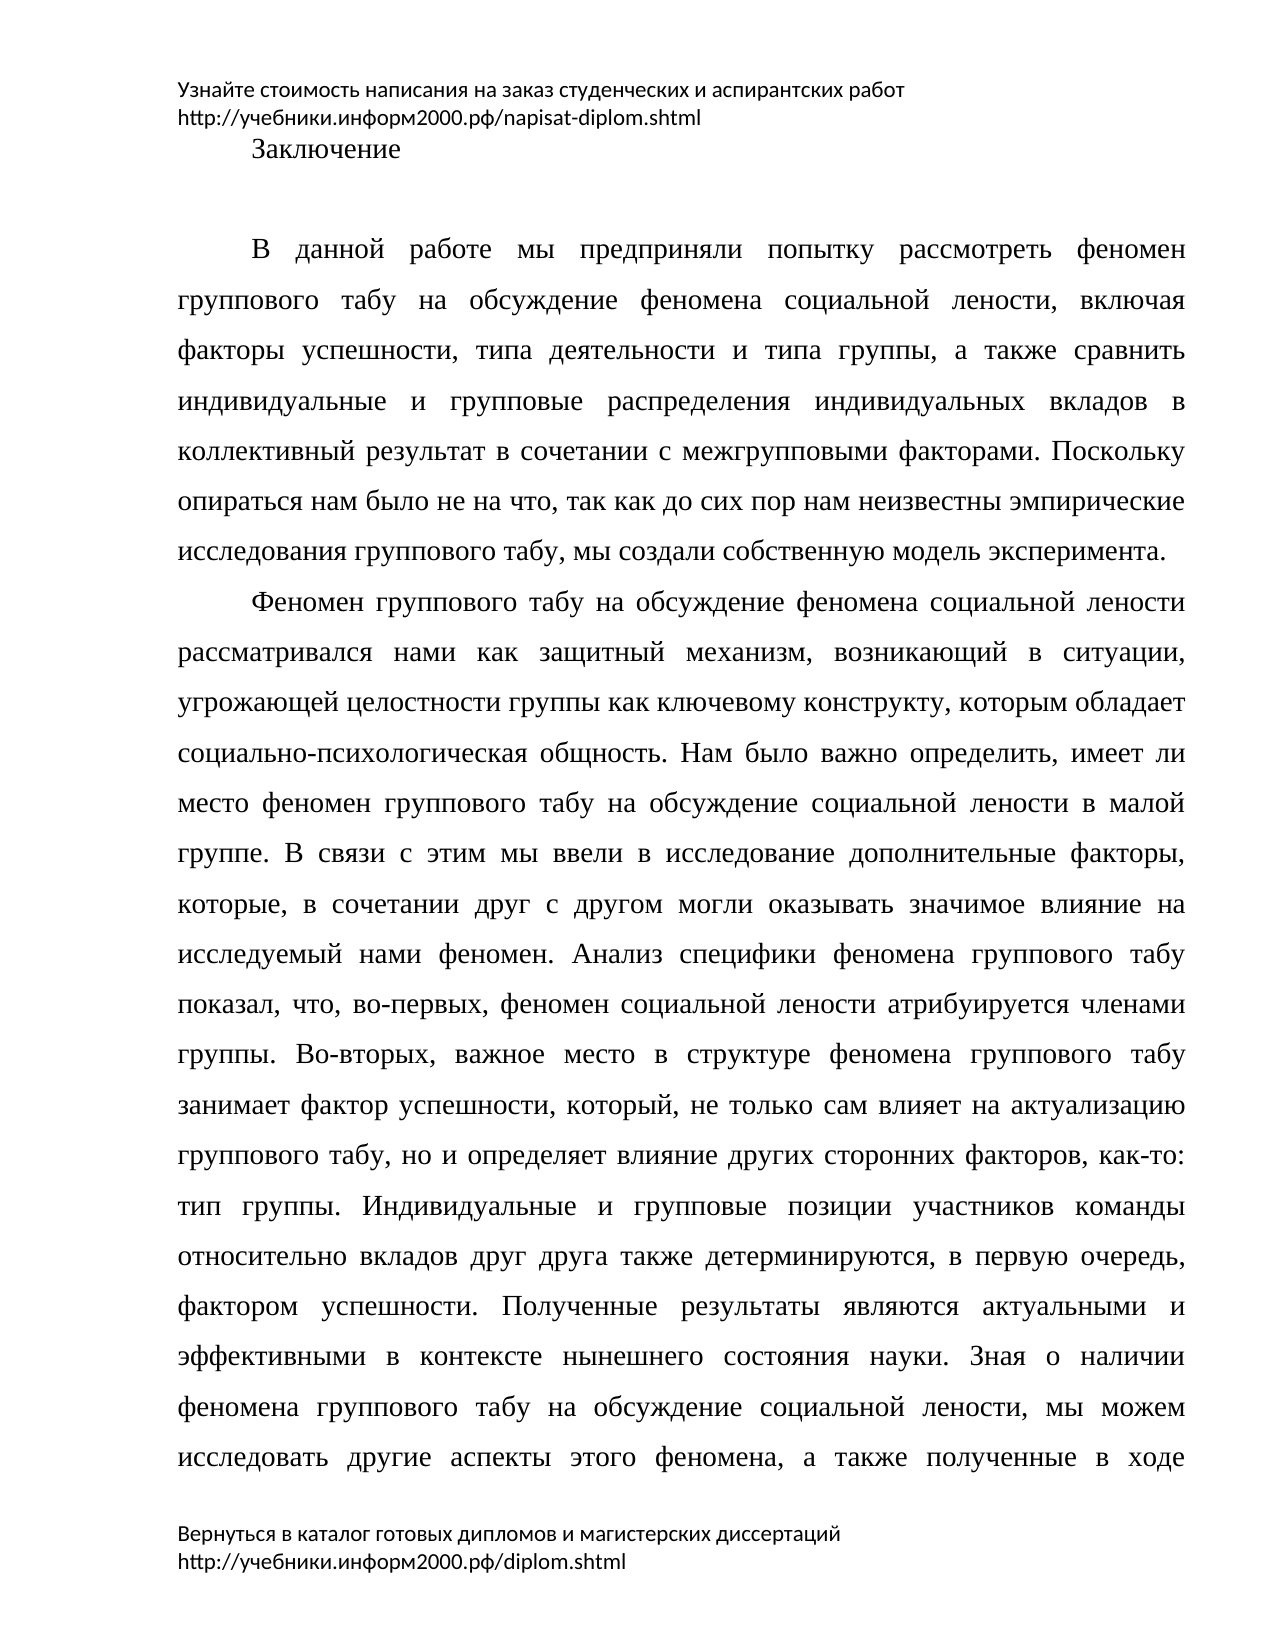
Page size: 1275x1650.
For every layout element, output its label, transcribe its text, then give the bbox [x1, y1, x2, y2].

text Заключение [177, 131, 1186, 164]
text В данной работе мы предприняли попытку рассмотреть феномен группового табу на обсуждение феномена социальной лености, включая факторы успешности, типа деятельности и типа группы, а также сравнить индивидуальные и групповые распределения индивидуальных вкладов в коллективный результат в сочетании с межгрупповыми факторами. Поскольку опираться нам было не на что, так как до сих пор нам неизвестны эмпирические исследования группового табу, мы создали собственную модель эксперимента. [177, 232, 1186, 567]
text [177, 584, 1186, 1473]
